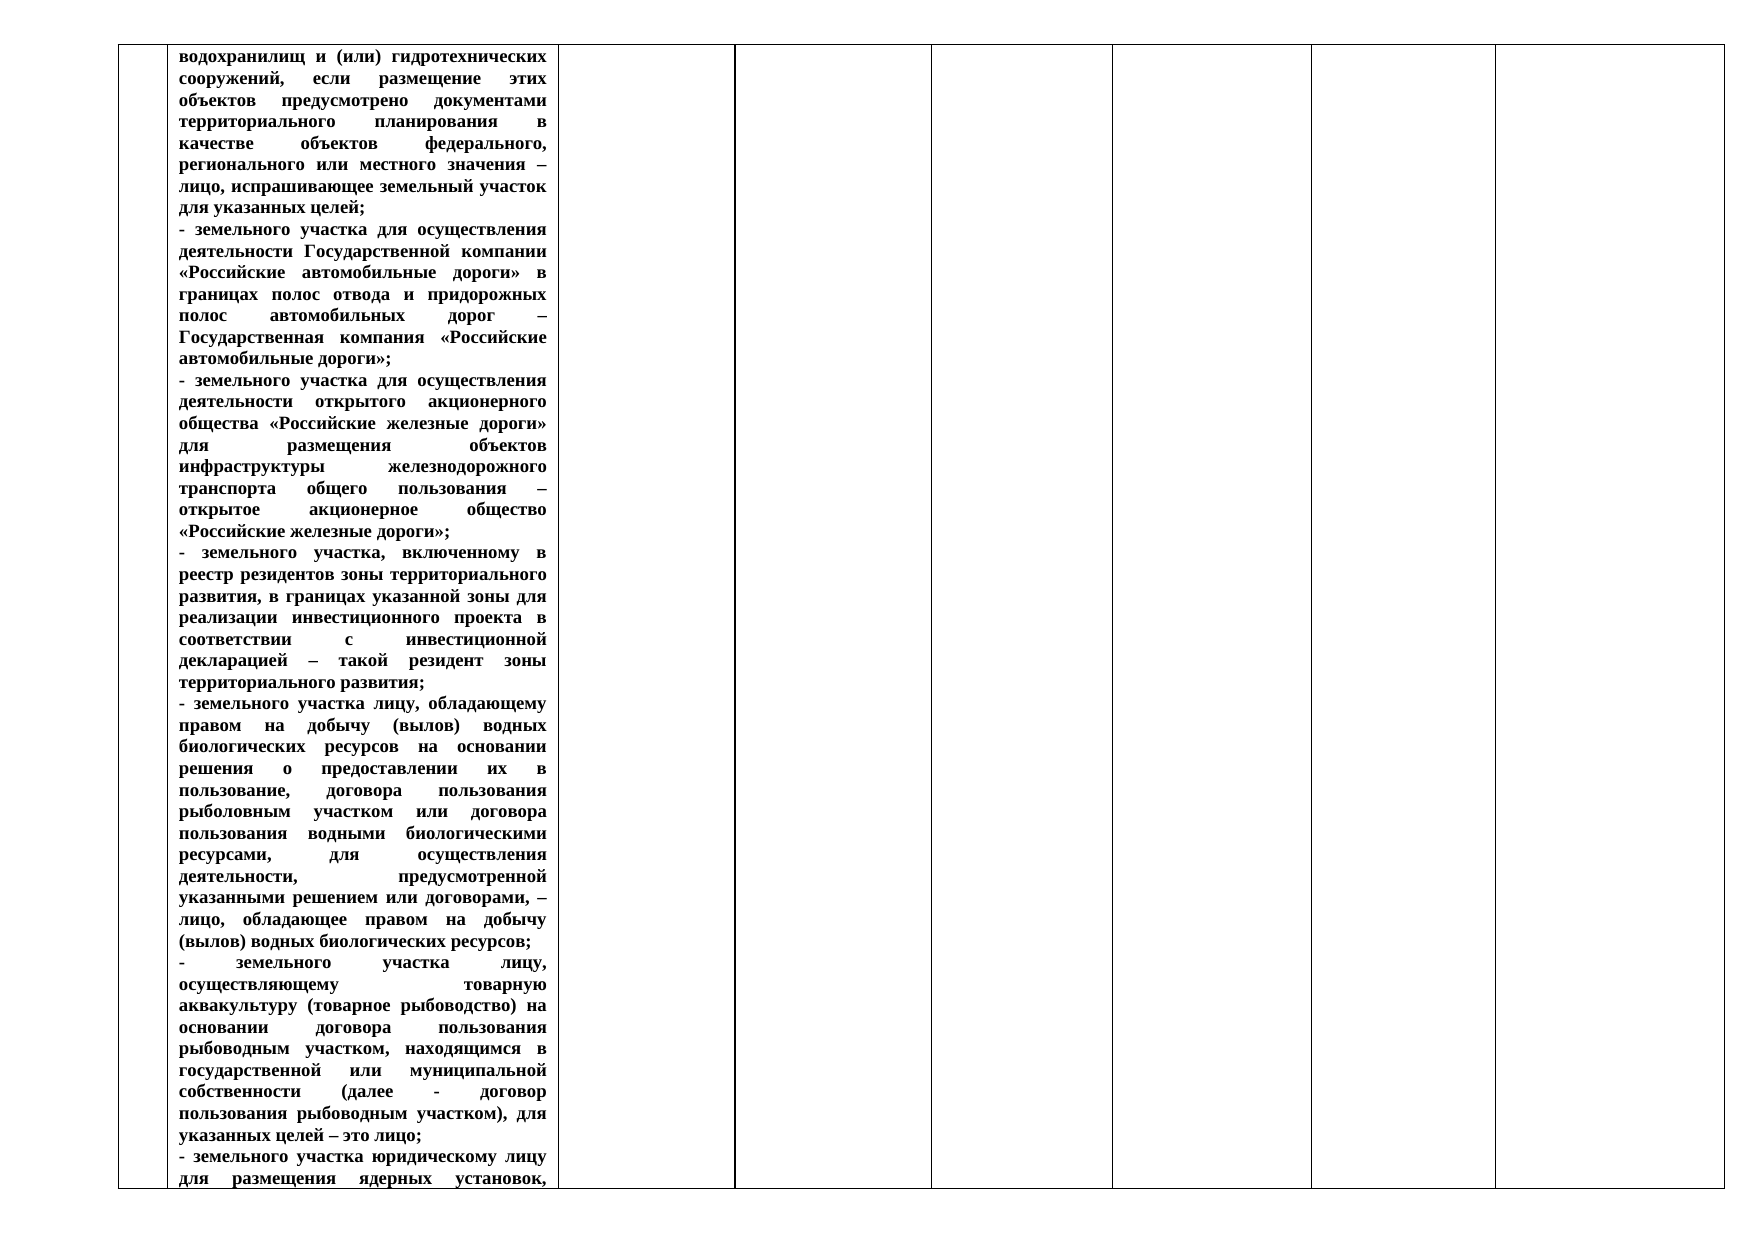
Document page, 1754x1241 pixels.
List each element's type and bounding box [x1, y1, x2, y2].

table_cell [1113, 45, 1311, 1188]
table_cell [1312, 45, 1495, 1188]
table_cell [1496, 45, 1724, 1188]
